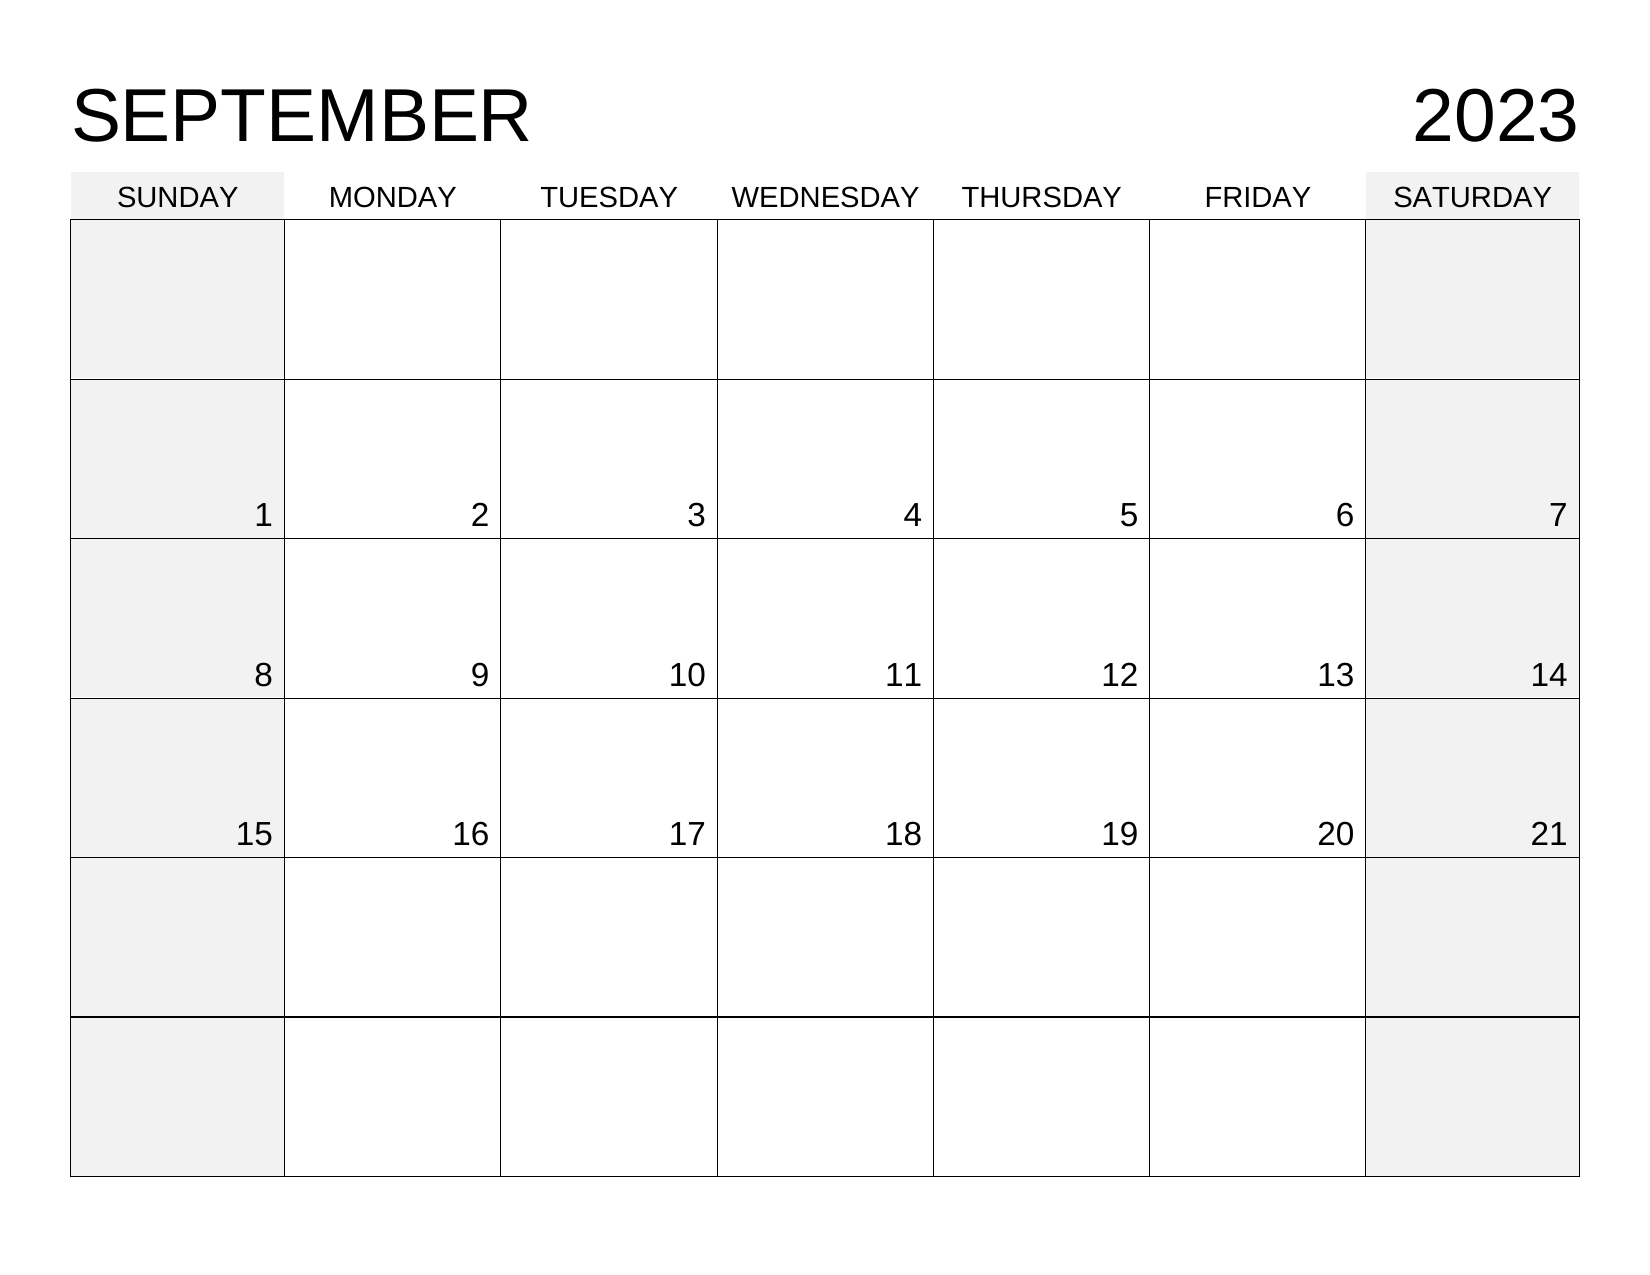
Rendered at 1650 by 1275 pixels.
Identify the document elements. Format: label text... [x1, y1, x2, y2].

table_cell [501, 220, 717, 379]
table_cell [1150, 380, 1365, 538]
table_cell [1150, 1018, 1365, 1176]
table_cell [718, 220, 933, 379]
table_cell [285, 539, 500, 698]
table_cell [934, 220, 1149, 379]
table_cell [285, 699, 500, 857]
table_cell [1150, 699, 1365, 857]
table_cell [718, 699, 933, 857]
table_cell [1150, 220, 1365, 379]
table_cell [934, 1018, 1149, 1176]
table_cell [934, 858, 1149, 1016]
table_cell [1150, 539, 1365, 698]
table_cell [501, 539, 717, 698]
table_cell [285, 858, 500, 1016]
table_cell [285, 220, 500, 379]
table_cell [934, 539, 1149, 698]
table_cell [718, 380, 933, 538]
table_cell [1150, 858, 1365, 1016]
table_cell [501, 699, 717, 857]
table_cell [501, 380, 717, 538]
table_cell [934, 380, 1149, 538]
table_cell [501, 1018, 717, 1176]
table_cell [934, 699, 1149, 857]
table_cell [718, 539, 933, 698]
table_cell [284, 172, 1366, 219]
table_cell [718, 1018, 933, 1176]
table_cell [285, 380, 500, 538]
table_cell [285, 1018, 500, 1176]
table_header SEPTEMBER [71, 71, 825, 172]
table_header 2023 [825, 71, 1579, 172]
table_cell [718, 858, 933, 1016]
table_cell [501, 858, 717, 1016]
